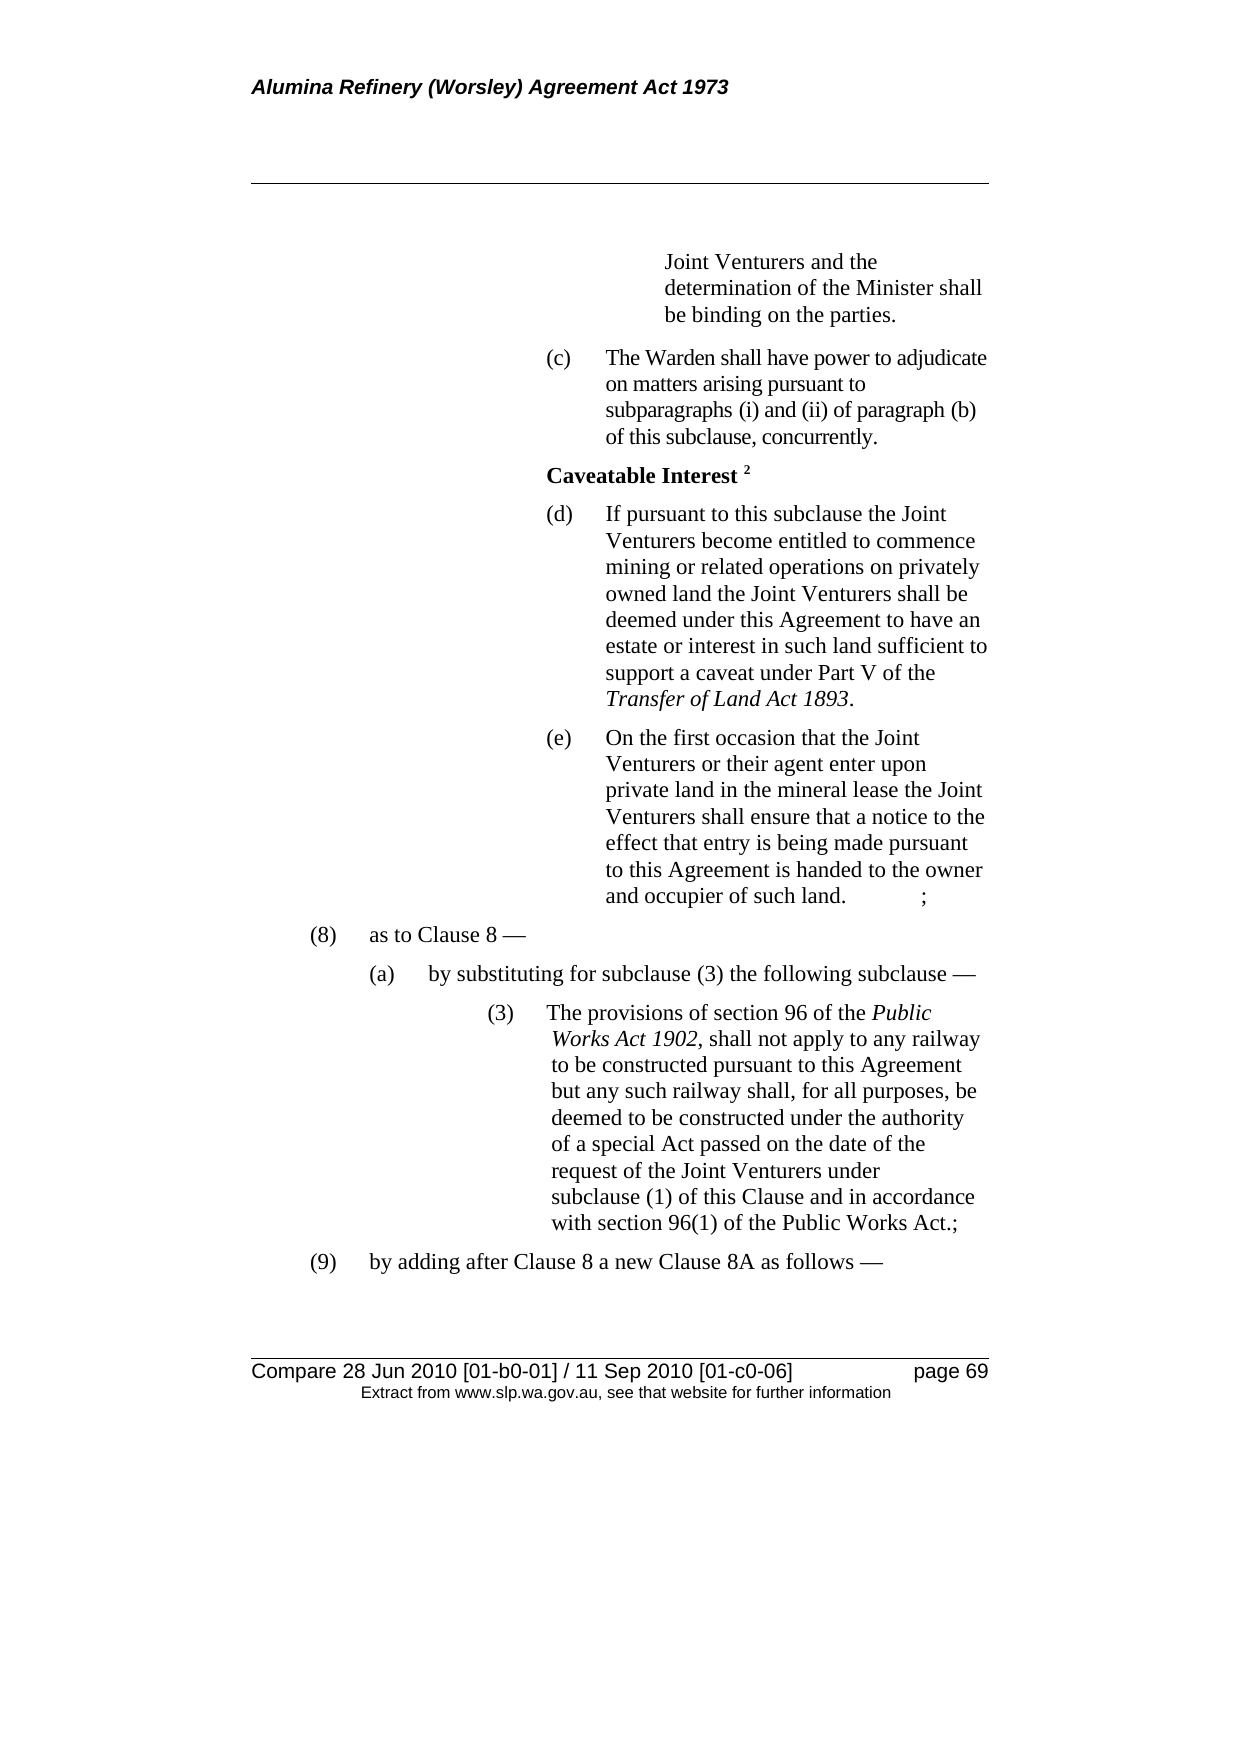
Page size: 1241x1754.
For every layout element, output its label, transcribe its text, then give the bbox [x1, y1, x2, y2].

text Caveatable Interest 2 [251, 462, 989, 488]
text (3) The provisions of section 96 of the Public Works Act 1902, shall not apply to any railway to be constructed pursuant to this Agreement but any such railway shall, for all purposes, be deemed to be constructed under the authority of a special Act passed on the date of the request of the Joint Venturers under subclause (1) of this Clause and in accordance with section 96(1) of the Public Works Act.; [251, 998, 989, 1236]
text (c) The Warden shall have power to adjudicate on matters arising pursuant to subparagraphs (i) and (ii) of paragraph (b) of this subclause, concurrently. [251, 344, 989, 449]
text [251, 248, 989, 327]
text (a) by substituting for subclause (3) the following subclause — [251, 960, 989, 986]
text (9) by adding after Clause 8 a new Clause 8A as follows — [251, 1248, 989, 1274]
text (e) On the first occasion that the Joint Venturers or their agent enter upon private land in the mineral lease the Joint Venturers shall ensure that a notice to the effect that entry is being made pursuant to this Agreement is handed to the owner and occupier of such land. ; [251, 724, 989, 908]
text (d) If pursuant to this subclause the Joint Venturers become entitled to commence mining or related operations on privately owned land the Joint Venturers shall be deemed under this Agreement to have an estate or interest in such land sufficient to support a caveat under Part V of the Transfer of Land Act 1893. [251, 501, 989, 711]
text (8) as to Clause 8 — [251, 921, 989, 947]
